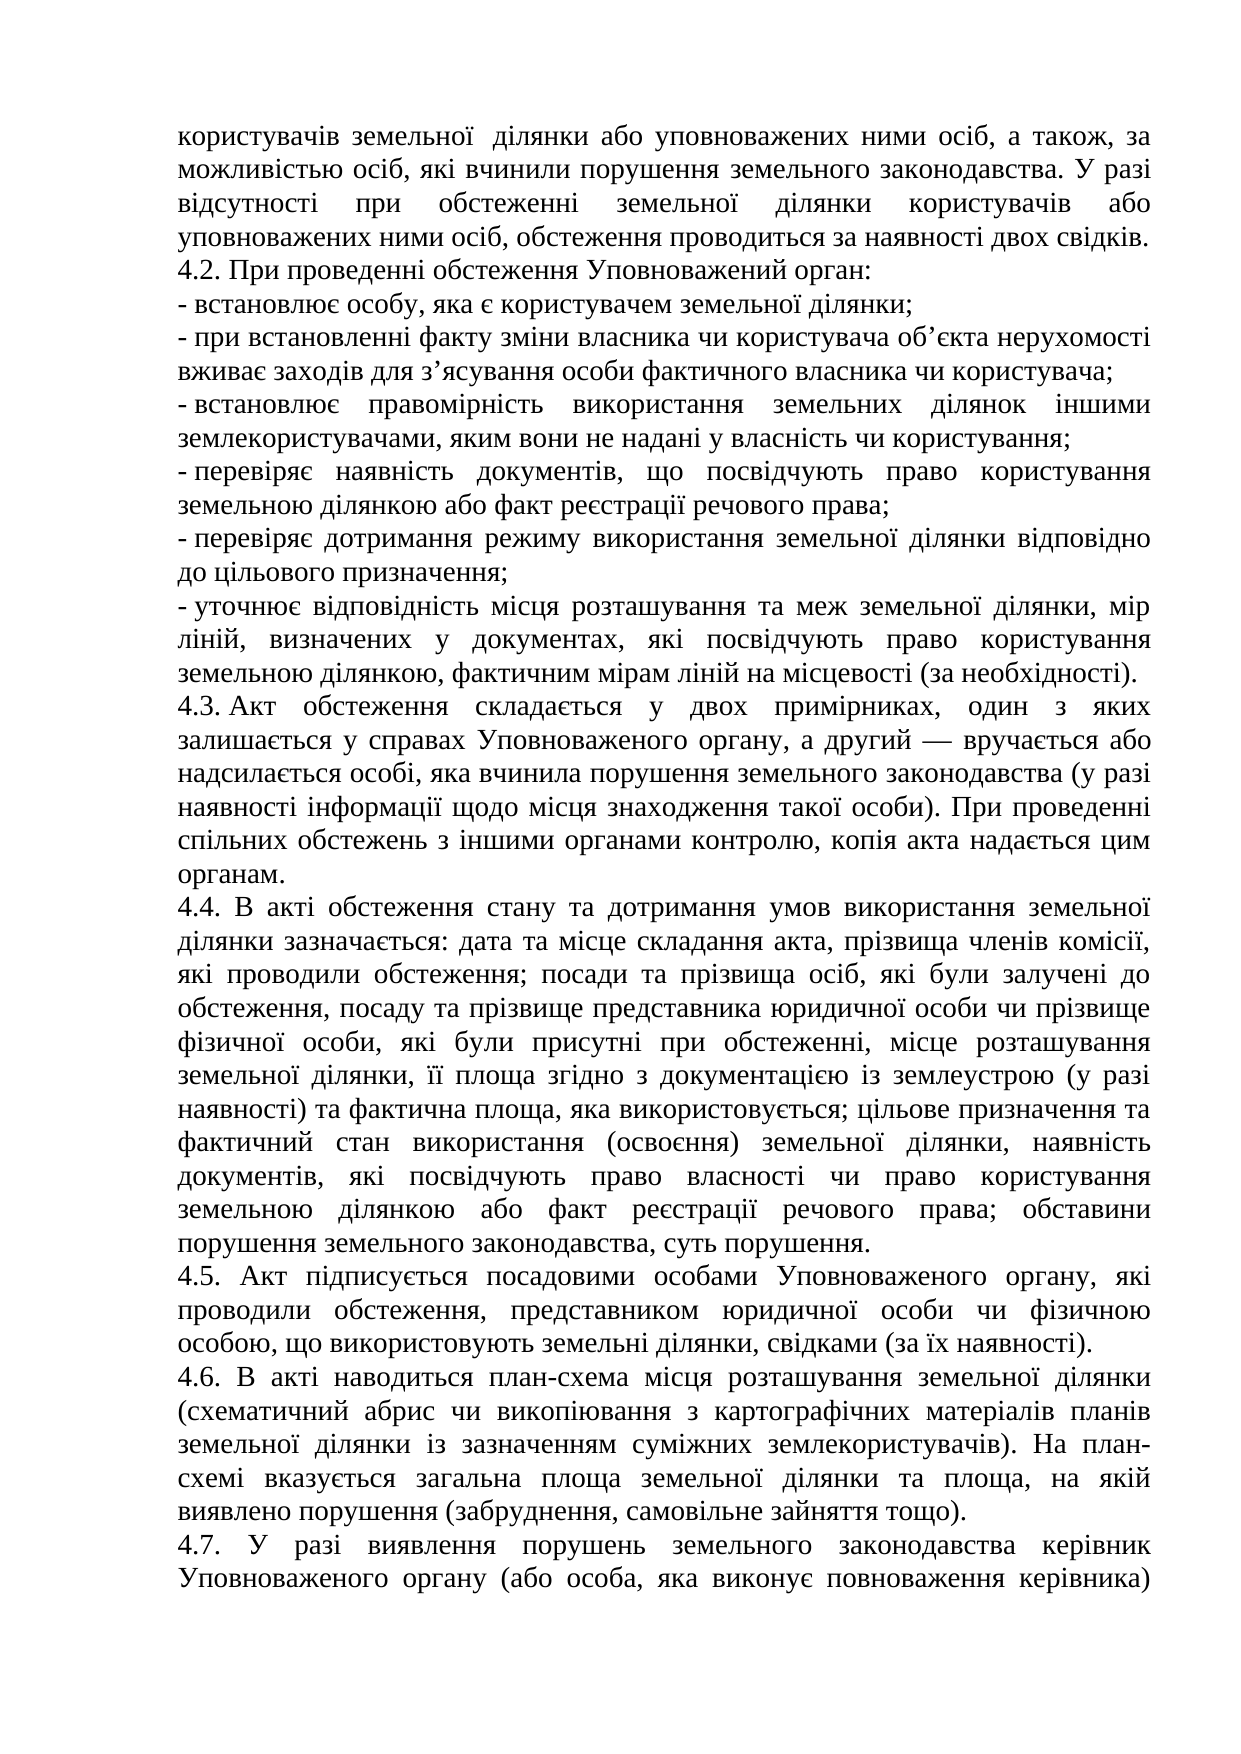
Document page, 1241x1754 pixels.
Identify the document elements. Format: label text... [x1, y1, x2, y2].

text 4.5. Акт підписується посадовими особами Уповноваженого органу, які проводили обстеження, представником юридичної особи чи фізичною особою, що використовують земельні ділянки, свідками (за їх наявності). [177, 1258, 1152, 1359]
text - перевіряє дотримання режиму використання земельної ділянки відповідно до цільового призначення; [177, 521, 1152, 588]
text - уточнює відповідність місця розташування та меж земельної ділянки, мір ліній, визначених у документах, які посвідчують право користування земельною ділянкою, фактичним мірам ліній на місцевості (за необхідності). [177, 588, 1152, 688]
text 4.3. Акт обстеження складається у двох примірниках, один з яких залишається у справах Уповноваженого органу, а другий — вручається або надсилається особі, яка вчинила порушення земельного законодавства (у разі наявності інформації щодо місця знаходження такої особи). При проведенні спільних обстежень з іншими органами контролю, копія акта надається цим органам. [177, 688, 1152, 889]
text - встановлює правомірність використання земельних ділянок іншими землекористувачами, яким вони не надані у власність чи користування; [177, 386, 1152, 453]
text 4.6. В акті наводиться план-схема місця розташування земельної ділянки (схематичний абрис чи викопіювання з картографічних матеріалів планів земельної ділянки із зазначенням суміжних землекористувачів). На план-схемі вказується загальна площа земельної ділянки та площа, на якій виявлено порушення (забруднення, самовільне зайняття тощо). [177, 1359, 1152, 1527]
text 4.4. В акті обстеження стану та дотримання умов використання земельної ділянки зазначається: дата та місце складання акта, прізвища членів комісії, які проводили обстеження; посади та прізвища осіб, які були залучені до обстеження, посаду та прізвище представника юридичної особи чи прізвище фізичної особи, які були присутні при обстеженні, місце розташування земельної ділянки, її площа згідно з документацією із землеустрою (у разі наявності) та фактична площа, яка використовується; цільове призначення та фактичний стан використання (освоєння) земельної ділянки, наявність документів, які посвідчують право власності чи право користування земельною ділянкою або факт реєстрації речового права; обставини порушення земельного законодавства, суть порушення. [177, 889, 1152, 1258]
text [177, 118, 1152, 252]
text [177, 1527, 1152, 1594]
text - при встановленні факту зміни власника чи користувача об’єкта нерухомості вживає заходів для з’ясування особи фактичного власника чи користувача; [177, 319, 1152, 386]
text 4.2. При проведенні обстеження Уповноважений орган: [177, 252, 1152, 286]
text - встановлює особу, яка є користувачем земельної ділянки; [177, 286, 1152, 319]
text - перевіряє наявність документів, що посвідчують право користування земельною ділянкою або факт реєстрації речового права; [177, 453, 1152, 521]
